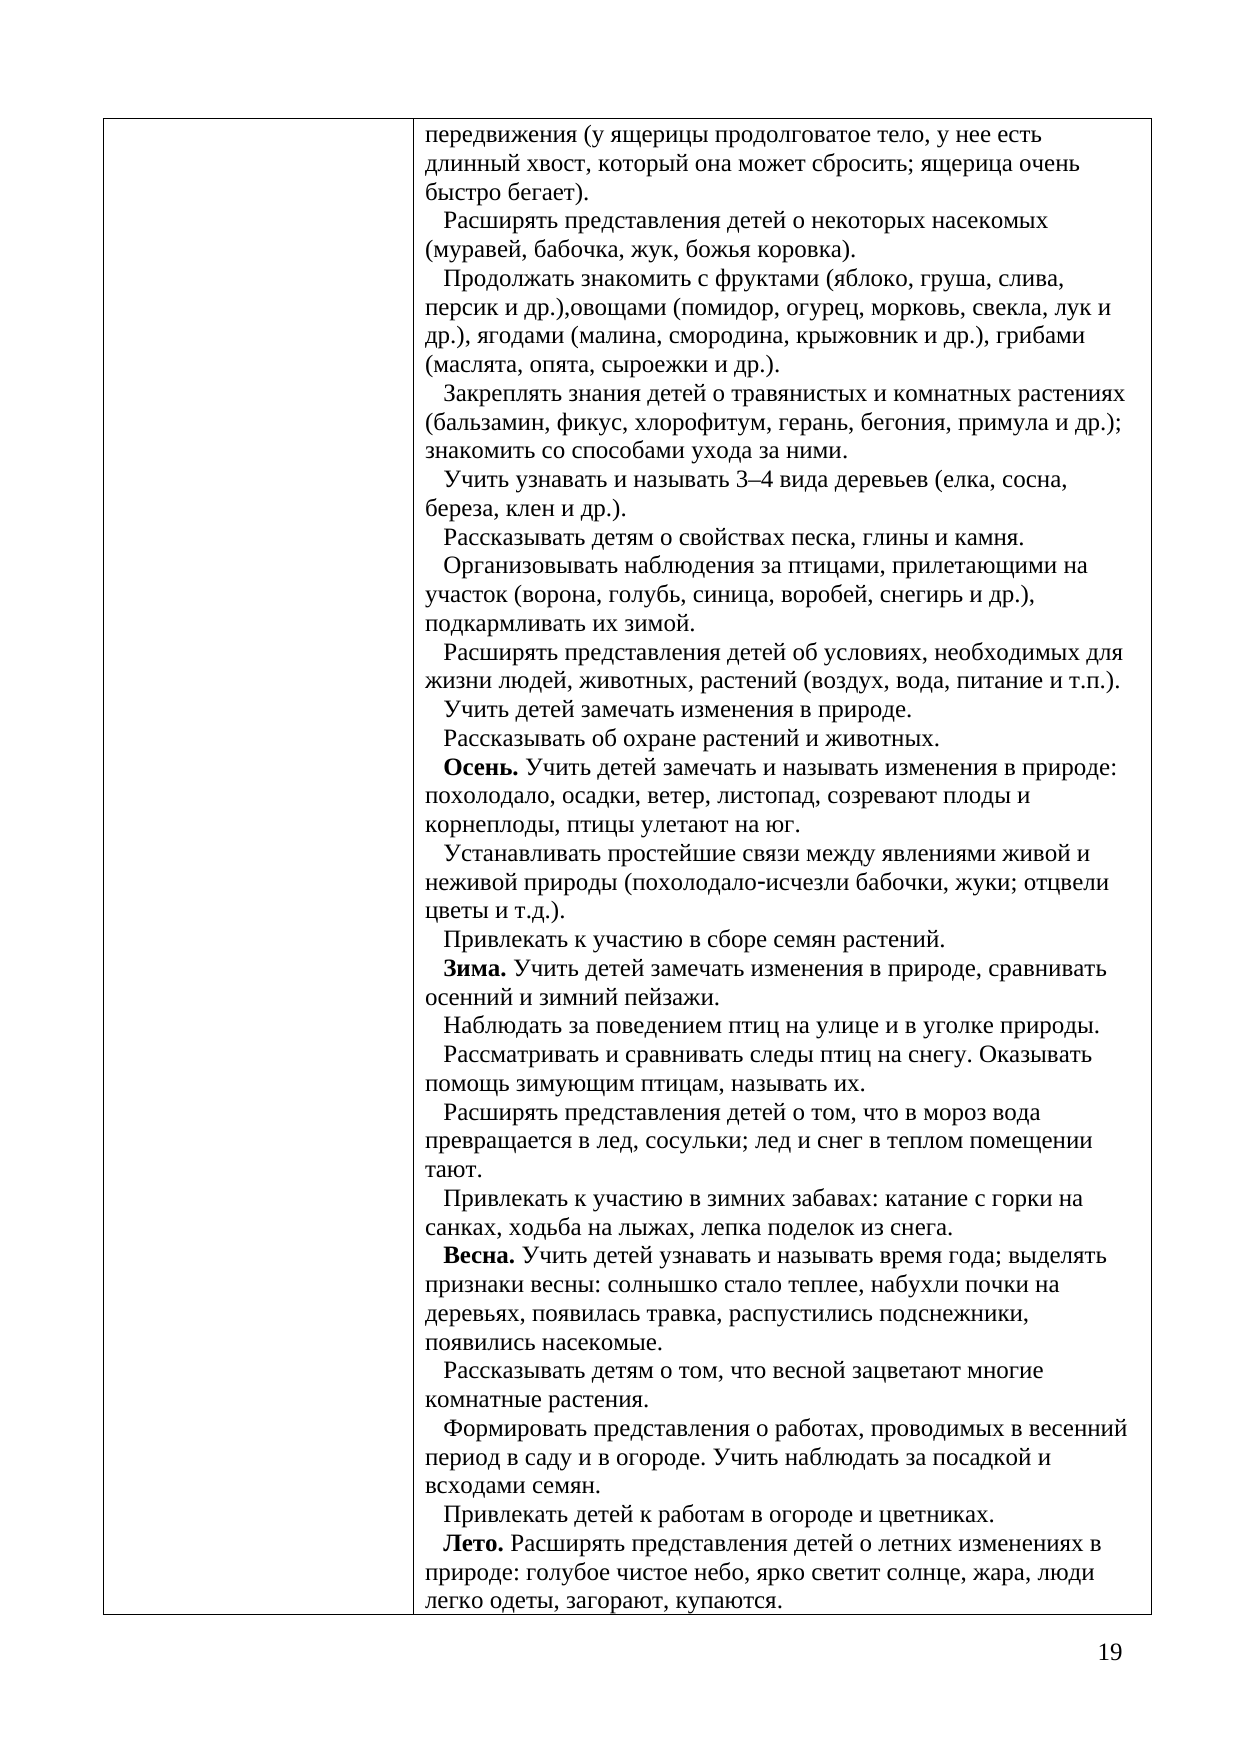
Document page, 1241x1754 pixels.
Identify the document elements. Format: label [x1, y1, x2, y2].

table_cell [104, 119, 413, 1614]
table_cell [414, 119, 1151, 1614]
